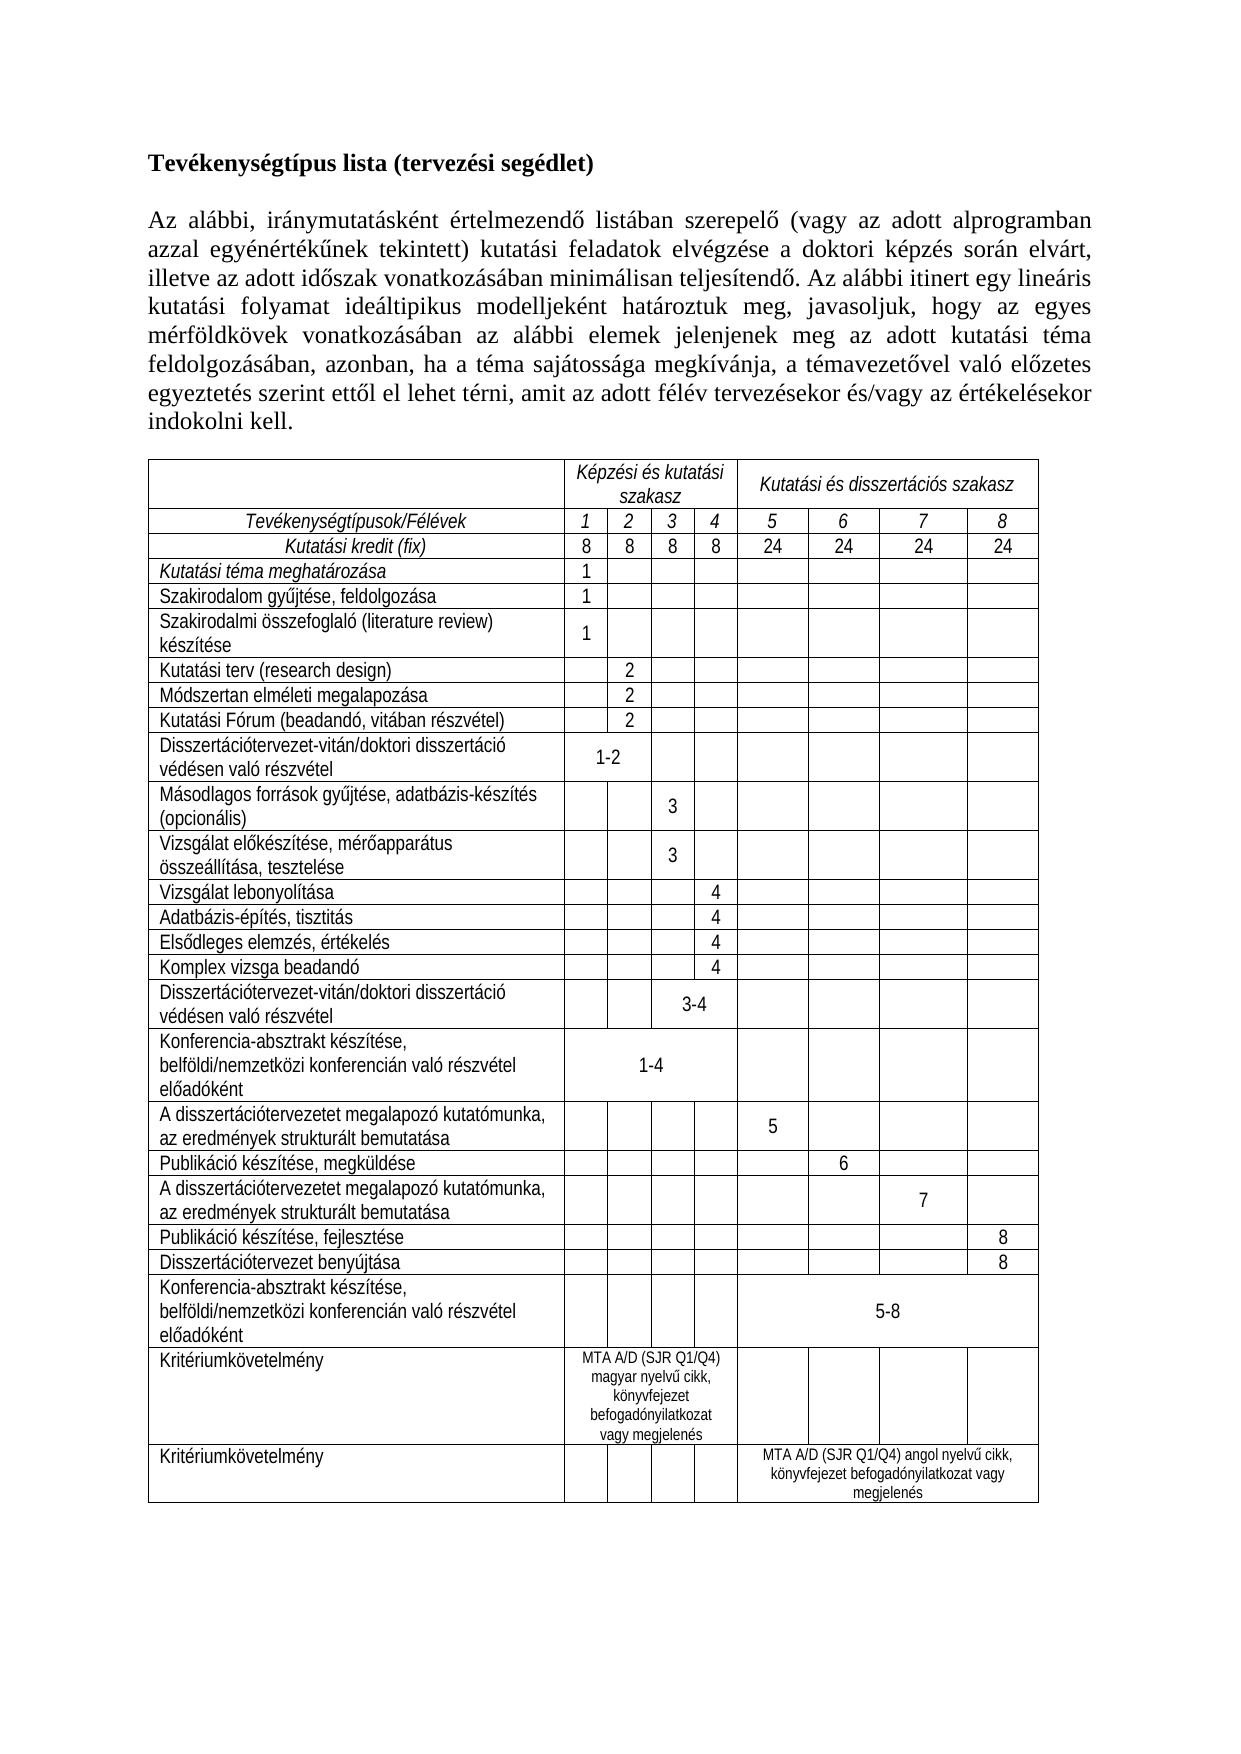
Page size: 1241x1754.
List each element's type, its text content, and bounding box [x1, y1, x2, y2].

table_cell Módszertan elméleti megalapozása [149, 683, 564, 707]
table_cell [565, 831, 607, 879]
table_cell [809, 831, 879, 879]
table_cell [880, 1029, 967, 1101]
table_cell 1 [565, 559, 607, 583]
table_cell 3 [652, 509, 694, 533]
table_cell [738, 905, 808, 929]
table_cell 3-4 [652, 980, 737, 1028]
table_cell [652, 609, 694, 657]
table_cell 2 [608, 658, 651, 682]
table_cell 7 [880, 1176, 967, 1224]
table_cell [652, 584, 694, 608]
table_cell [968, 831, 1038, 879]
text Tevékenységtípus lista (tervezési segédlet) [148, 148, 1093, 176]
table_cell [738, 831, 808, 879]
table_cell [968, 683, 1038, 707]
table_cell [809, 905, 879, 929]
table_cell [880, 930, 967, 954]
table_cell [695, 782, 737, 830]
table_cell [695, 1275, 737, 1347]
table_cell A disszertációtervezetet megalapozó kutatómunka, az eredmények strukturált bemutatása [149, 1176, 564, 1224]
table_cell [880, 980, 967, 1028]
table_cell [880, 905, 967, 929]
table_cell [968, 1348, 1038, 1443]
table_cell Komplex vizsga beadandó [149, 955, 564, 979]
table_cell [565, 658, 607, 682]
table_cell [565, 782, 607, 830]
table_cell 2 [608, 708, 651, 732]
table_cell Disszertációtervezet-vitán/doktori disszertáció védésen való részvétel [149, 980, 564, 1028]
table_cell [738, 930, 808, 954]
table_cell Kutatási téma meghatározása [149, 559, 564, 583]
table_cell [880, 559, 967, 583]
table_cell [809, 559, 879, 583]
table_cell [809, 1250, 879, 1274]
table_cell [608, 559, 651, 583]
table_cell [880, 683, 967, 707]
table_cell [809, 1176, 879, 1224]
table_header Képzési és kutatási szakasz [565, 460, 737, 508]
table_cell 3 [652, 782, 694, 830]
table_cell [880, 658, 967, 682]
table_cell Kritériumkövetelmény [149, 1445, 564, 1502]
table_cell [652, 930, 694, 954]
table_cell [809, 1225, 879, 1249]
table_cell Konferencia-absztrakt készítése, belföldi/nemzetközi konferencián való részvétel előadóként [149, 1275, 564, 1347]
table_cell 6 [809, 1151, 879, 1175]
table_cell [738, 980, 808, 1028]
table_cell Vizsgálat előkészítése, mérőapparátus összeállítása, tesztelése [149, 831, 564, 879]
table_cell 8 [652, 534, 694, 558]
table_cell [738, 683, 808, 707]
table_cell [809, 782, 879, 830]
table_cell Szakirodalmi összefoglaló (literature review) készítése [149, 609, 564, 657]
table_cell 4 [695, 880, 737, 904]
table_cell [565, 683, 607, 707]
table_cell [608, 1250, 651, 1274]
table_cell [652, 1176, 694, 1224]
table_cell [880, 880, 967, 904]
table_cell [968, 980, 1038, 1028]
table_cell [695, 658, 737, 682]
table_cell [880, 733, 967, 781]
table_cell 4 [695, 955, 737, 979]
table_cell [652, 1445, 694, 1502]
table_cell 8 [968, 509, 1038, 533]
table_cell [608, 1151, 651, 1175]
table_cell [738, 955, 808, 979]
table_cell 8 [608, 534, 651, 558]
table_cell Kutatási Fórum (beadandó, vitában részvétel) [149, 708, 564, 732]
table_cell [565, 1445, 607, 1502]
table_cell [565, 1151, 607, 1175]
table_cell [565, 980, 607, 1028]
table_cell [695, 1151, 737, 1175]
table_cell [652, 905, 694, 929]
text Az alábbi, iránymutatásként értelmezendő listában szerepelő (vagy az adott alprogramban azzal egyénértékűnek tekintett) kutatási feladatok elvégzése a doktori képzés során elvárt, illetve az adott időszak vonatkozásában minimálisan teljesítendő. Az alábbi itinert egy lineáris kutatási folyamat ideáltipikus modelljeként határoztuk meg, javasoljuk, hogy az egyes mérföldkövek vonatkozásában az alábbi elemek jelenjenek meg az adott kutatási téma feldolgozásában, azonban, ha a téma sajátossága megkívánja, a témavezetővel való előzetes egyeztetés szerint ettől el lehet térni, amit az adott félév tervezésekor és/vagy az értékelésekor indokolni kell. [148, 205, 1093, 435]
table_cell 8 [968, 1250, 1038, 1274]
table_cell [738, 1029, 808, 1101]
table_cell [809, 1348, 879, 1443]
table_cell [880, 1225, 967, 1249]
table_cell Disszertációtervezet-vitán/doktori disszertáció védésen való részvétel [149, 733, 564, 781]
table_cell 5 [738, 509, 808, 533]
table_cell [880, 584, 967, 608]
table_cell [695, 1445, 737, 1502]
table_cell 4 [695, 509, 737, 533]
table_cell [695, 831, 737, 879]
table_cell [968, 609, 1038, 657]
table_cell [968, 1029, 1038, 1101]
table_cell [738, 1151, 808, 1175]
table_cell [880, 708, 967, 732]
table_cell [652, 880, 694, 904]
table_cell [968, 584, 1038, 608]
table_cell Szakirodalom gyűjtése, feldolgozása [149, 584, 564, 608]
table_cell [608, 955, 651, 979]
table_cell 6 [809, 509, 879, 533]
table_cell [968, 733, 1038, 781]
table_cell [608, 905, 651, 929]
table_cell [608, 782, 651, 830]
table_cell 4 [695, 905, 737, 929]
table_cell [880, 1102, 967, 1150]
table_cell [608, 1225, 651, 1249]
table_cell [738, 708, 808, 732]
table_cell [695, 584, 737, 608]
table_cell [695, 683, 737, 707]
table_cell [968, 905, 1038, 929]
table_cell [809, 880, 879, 904]
table_cell [608, 1102, 651, 1150]
table_cell [738, 733, 808, 781]
table_header Kutatási és disszertációs szakasz [738, 460, 1038, 508]
table_cell Disszertációtervezet benyújtása [149, 1250, 564, 1274]
table_cell [695, 708, 737, 732]
table_cell [809, 708, 879, 732]
table_cell [608, 831, 651, 879]
table_cell [695, 1102, 737, 1150]
table_cell 8 [695, 534, 737, 558]
table_cell [608, 584, 651, 608]
table_cell Tevékenységtípusok/Félévek [149, 509, 564, 533]
table_cell [695, 559, 737, 583]
table_cell [880, 1250, 967, 1274]
table_cell 2 [608, 683, 651, 707]
table_cell [652, 733, 694, 781]
table_cell [608, 880, 651, 904]
table_cell [968, 880, 1038, 904]
table_cell [880, 1348, 967, 1443]
table_cell [738, 658, 808, 682]
table_cell [652, 1151, 694, 1175]
table_cell [880, 831, 967, 879]
table_cell [880, 609, 967, 657]
table_cell A disszertációtervezetet megalapozó kutatómunka, az eredmények strukturált bemutatása [149, 1102, 564, 1150]
table_cell [565, 1250, 607, 1274]
table_cell [809, 955, 879, 979]
table_cell [565, 1102, 607, 1150]
table_cell [738, 609, 808, 657]
table_cell 1 [565, 509, 607, 533]
table_cell [608, 980, 651, 1028]
table_cell [565, 1176, 607, 1224]
table_cell [968, 782, 1038, 830]
table_cell 1-4 [565, 1029, 737, 1101]
table_cell [738, 1250, 808, 1274]
table_cell Elsődleges elemzés, értékelés [149, 930, 564, 954]
table_cell [565, 880, 607, 904]
table_header [149, 460, 564, 508]
table_cell [738, 584, 808, 608]
table_cell [809, 1102, 879, 1150]
table_cell [695, 1250, 737, 1274]
table_cell [738, 782, 808, 830]
table_cell [652, 658, 694, 682]
table_cell [968, 1151, 1038, 1175]
table_cell [809, 980, 879, 1028]
table_cell 24 [809, 534, 879, 558]
table_cell Másodlagos források gyűjtése, adatbázis-készítés (opcionális) [149, 782, 564, 830]
table_cell Konferencia-absztrakt készítése, belföldi/nemzetközi konferencián való részvétel előadóként [149, 1029, 564, 1101]
table_cell [652, 683, 694, 707]
table_cell [968, 1102, 1038, 1150]
table_cell [809, 658, 879, 682]
table_cell [695, 733, 737, 781]
table_cell 1 [565, 609, 607, 657]
table_cell [738, 1225, 808, 1249]
table_cell MTA A/D (SJR Q1/Q4) magyar nyelvű cikk, könyvfejezet befogadónyilatkozat vagy megjelenés [565, 1348, 737, 1443]
table_cell Kutatási terv (research design) [149, 658, 564, 682]
table_cell [738, 1176, 808, 1224]
table_cell [880, 1151, 967, 1175]
table_cell [652, 955, 694, 979]
table_cell [738, 1348, 808, 1443]
table_cell 24 [738, 534, 808, 558]
table_cell [968, 559, 1038, 583]
table_cell [608, 609, 651, 657]
table_cell MTA A/D (SJR Q1/Q4) angol nyelvű cikk, könyvfejezet befogadónyilatkozat vagy megjelenés [738, 1445, 1038, 1502]
table_cell 24 [880, 534, 967, 558]
table_cell [565, 708, 607, 732]
table_cell 5-8 [738, 1275, 1038, 1347]
table_cell [652, 1102, 694, 1150]
table_cell [608, 1176, 651, 1224]
table_cell 8 [565, 534, 607, 558]
table_cell 4 [695, 930, 737, 954]
table_cell Kutatási kredit (fix) [149, 534, 564, 558]
table_cell 24 [968, 534, 1038, 558]
table_cell 1-2 [565, 733, 651, 781]
table_cell Kritériumkövetelmény [149, 1348, 564, 1443]
table_cell [809, 733, 879, 781]
table_cell [738, 880, 808, 904]
table_cell [565, 1225, 607, 1249]
table_cell [809, 609, 879, 657]
table_cell Publikáció készítése, fejlesztése [149, 1225, 564, 1249]
table_cell [652, 1225, 694, 1249]
table_cell 8 [968, 1225, 1038, 1249]
table_cell [880, 782, 967, 830]
table_cell [738, 559, 808, 583]
table_cell [695, 609, 737, 657]
table_cell [809, 930, 879, 954]
table_cell 5 [738, 1102, 808, 1150]
table_cell [809, 683, 879, 707]
table_cell 1 [565, 584, 607, 608]
table_cell [608, 930, 651, 954]
table_cell [652, 1250, 694, 1274]
table_cell [968, 658, 1038, 682]
table_cell [608, 1275, 651, 1347]
table_cell 2 [608, 509, 651, 533]
table_cell [608, 1445, 651, 1502]
table_cell [968, 955, 1038, 979]
table_cell [652, 1275, 694, 1347]
table_cell [565, 955, 607, 979]
table_cell Adatbázis-építés, tisztitás [149, 905, 564, 929]
table_cell [652, 559, 694, 583]
table_cell [880, 955, 967, 979]
table_cell [809, 1029, 879, 1101]
table_cell Vizsgálat lebonyolítása [149, 880, 564, 904]
table_cell [968, 930, 1038, 954]
table_cell [565, 905, 607, 929]
table_cell [695, 1176, 737, 1224]
table_cell [968, 1176, 1038, 1224]
table_cell [968, 708, 1038, 732]
table_cell [652, 708, 694, 732]
table_cell [565, 1275, 607, 1347]
table_cell [809, 584, 879, 608]
table_cell [565, 930, 607, 954]
table_cell Publikáció készítése, megküldése [149, 1151, 564, 1175]
table_cell 3 [652, 831, 694, 879]
table_cell 7 [880, 509, 967, 533]
table_cell [695, 1225, 737, 1249]
